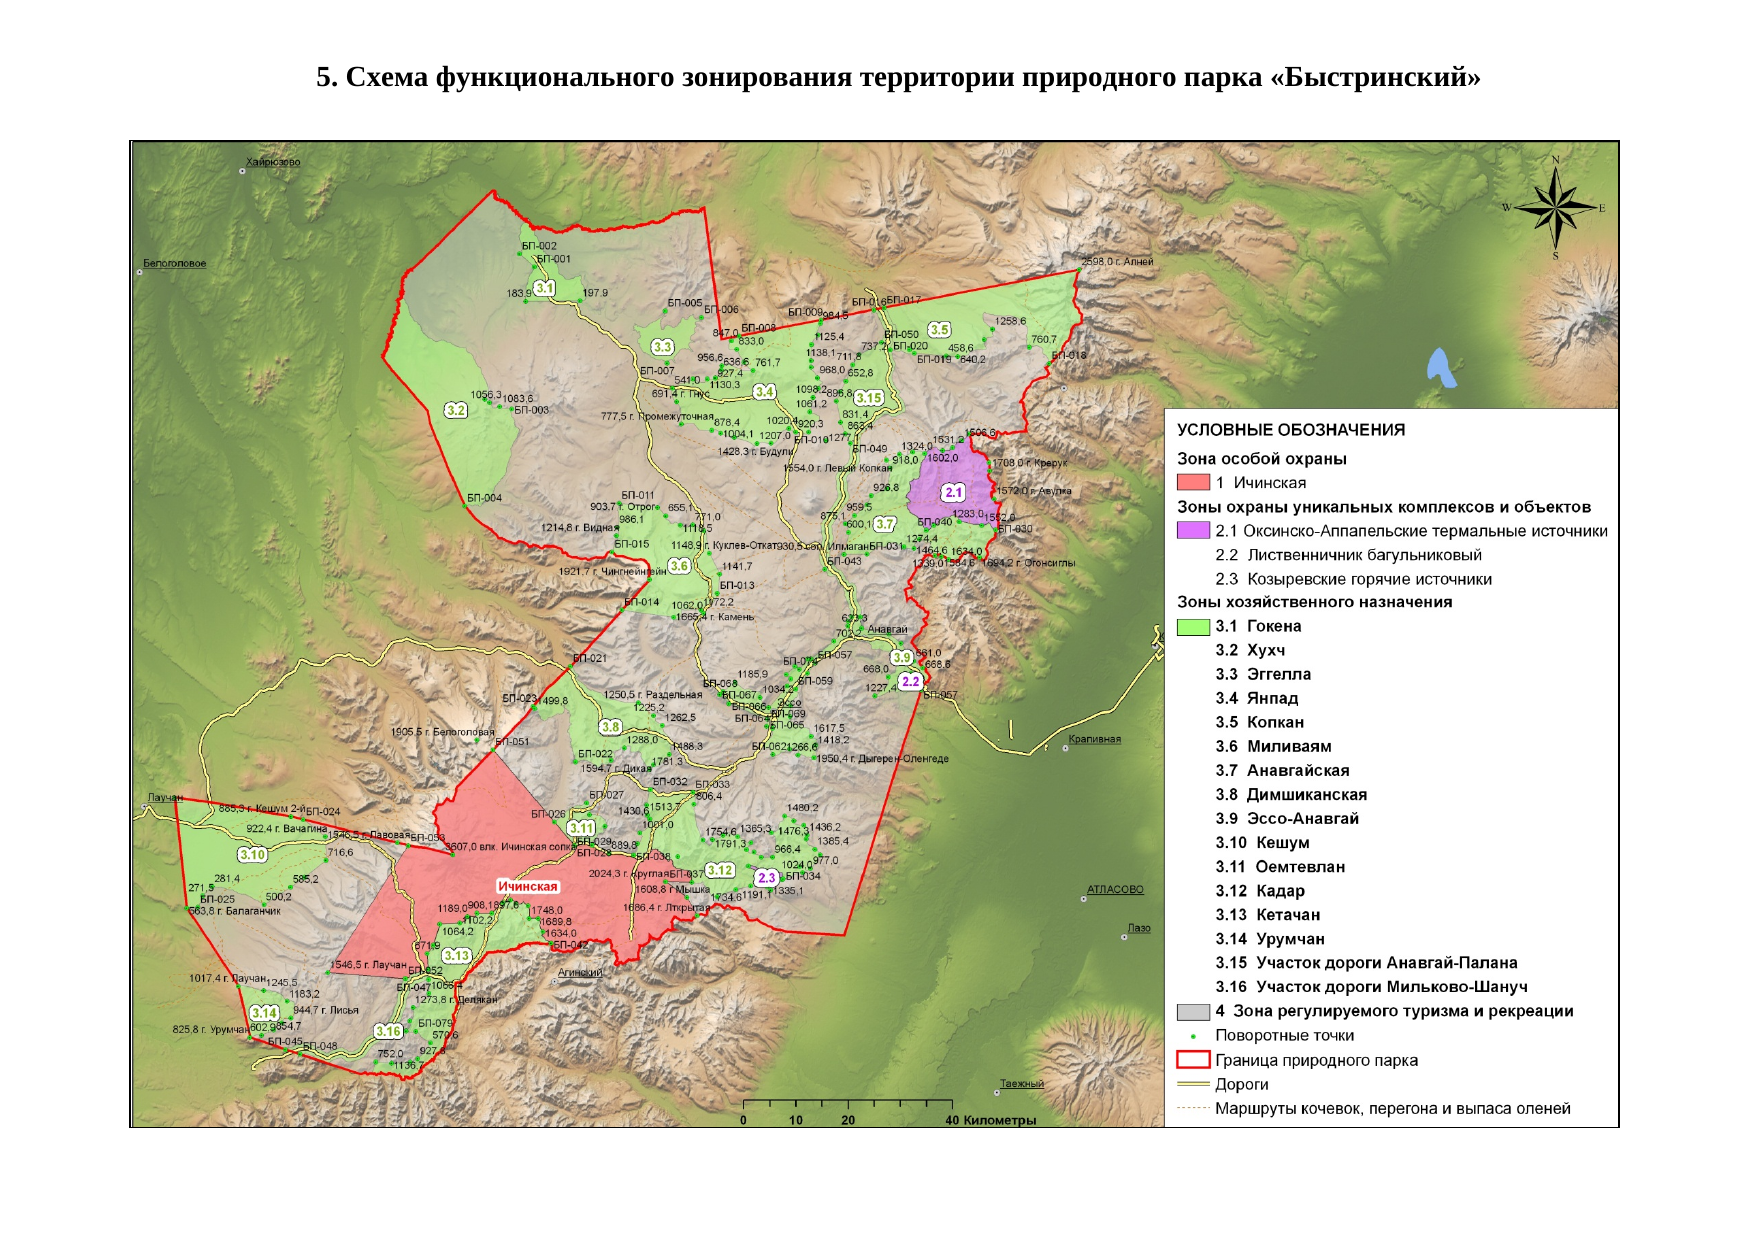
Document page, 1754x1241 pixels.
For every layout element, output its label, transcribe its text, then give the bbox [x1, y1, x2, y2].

picture [131, 141, 1618, 1127]
text 5. Схема функционального зонирования территории природного парка «Быстринский» [103, 59, 1636, 93]
